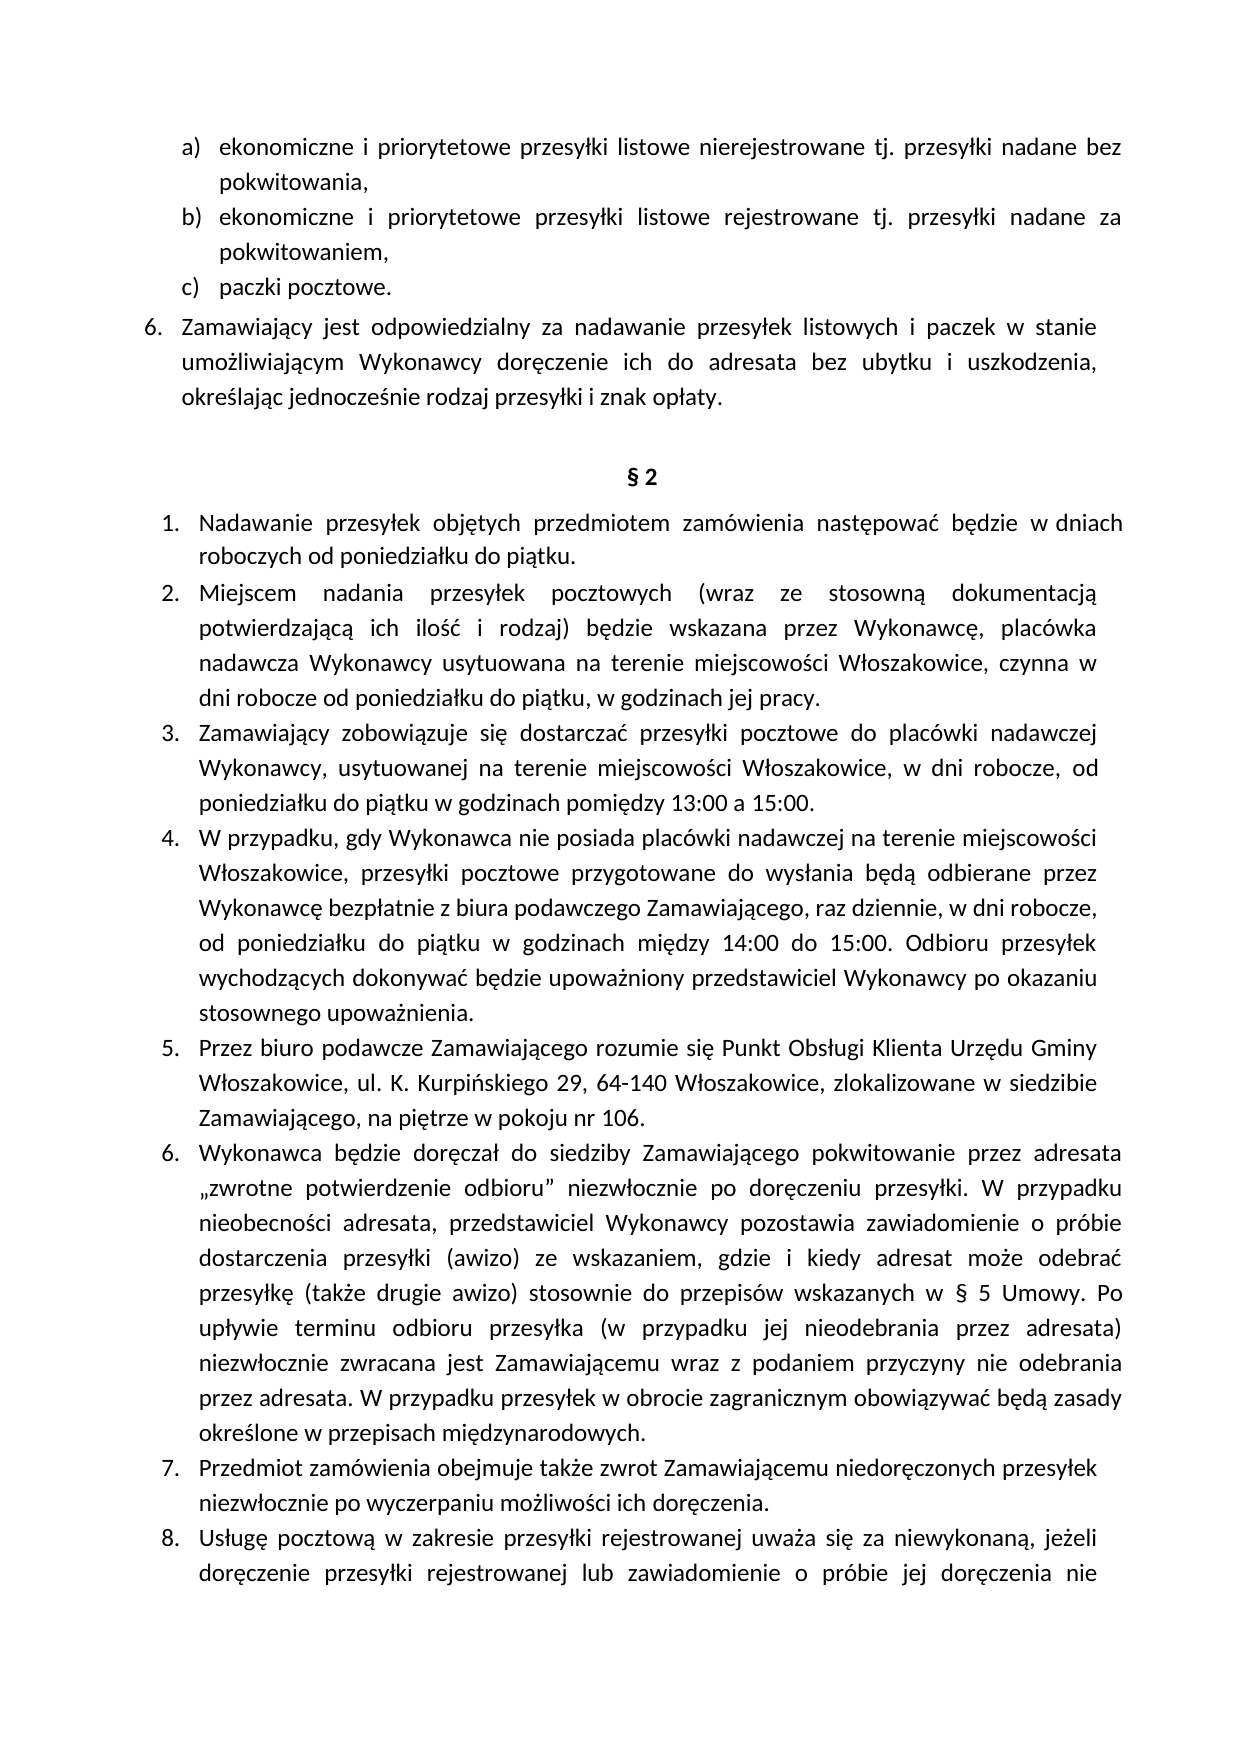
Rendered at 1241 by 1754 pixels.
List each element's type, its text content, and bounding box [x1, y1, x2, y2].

list Przez biuro podawcze Zamawiającego rozumie się Punkt Obsługi Klienta Urzędu Gminy Włoszakowice, ul. K. Kurpińskiego 29, 64-140 Włoszakowice, zlokalizowane w siedzibie Zamawiającego, na piętrze w pokoju nr 106. [161, 1032, 1098, 1133]
text § 2 [161, 461, 1123, 492]
list ekonomiczne i priorytetowe przesyłki listowe nierejestrowane tj. przesyłki nadane bez pokwitowania, [181, 132, 1123, 197]
list Przedmiot zamówienia obejmuje także zwrot Zamawiającemu niedoręczonych przesyłek niezwłocznie po wyczerpaniu możliwości ich doręczenia. [161, 1452, 1098, 1518]
list Zamawiający jest odpowiedzialny za nadawanie przesyłek listowych i paczek w stanie umożliwiającym Wykonawcy doręczenie ich do adresata bez ubytku i uszkodzenia, określając jednocześnie rodzaj przesyłki i znak opłaty. [144, 311, 1098, 412]
list W przypadku, gdy Wykonawca nie posiada placówki nadawczej na terenie miejscowości Włoszakowice, przesyłki pocztowe przygotowane do wysłania będą odbierane przez Wykonawcę bezpłatnie z biura podawczego Zamawiającego, raz dziennie, w dni robocze, od poniedziałku do piątku w godzinach między 14:00 do 15:00. Odbioru przesyłek wychodzących dokonywać będzie upoważniony przedstawiciel Wykonawcy po okazaniu stosownego upoważnienia. [161, 822, 1098, 1028]
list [161, 1522, 1098, 1588]
list Wykonawca będzie doręczał do siedziby Zamawiającego pokwitowanie przez adresata „zwrotne potwierdzenie odbioru” niezwłocznie po doręczeniu przesyłki. W przypadku nieobecności adresata, przedstawiciel Wykonawcy pozostawia zawiadomienie o próbie dostarczenia przesyłki (awizo) ze wskazaniem, gdzie i kiedy adresat może odebrać przesyłkę (także drugie awizo) stosownie do przepisów wskazanych w § 5 Umowy. Po upływie terminu odbioru przesyłka (w przypadku jej nieodebrania przez adresata) niezwłocznie zwracana jest Zamawiającemu wraz z podaniem przyczyny nie odebrania przez adresata. W przypadku przesyłek w obrocie zagranicznym obowiązywać będą zasady określone w przepisach międzynarodowych. [161, 1137, 1123, 1448]
list Miejscem nadania przesyłek pocztowych (wraz ze stosowną dokumentacją potwierdzającą ich ilość i rodzaj) będzie wskazana przez Wykonawcę, placówka nadawcza Wykonawcy usytuowana na terenie miejscowości Włoszakowice, czynna w dni robocze od poniedziałku do piątku, w godzinach jej pracy. [161, 577, 1098, 713]
list ekonomiczne i priorytetowe przesyłki listowe rejestrowane tj. przesyłki nadane za pokwitowaniem, [181, 202, 1123, 267]
list Zamawiający zobowiązuje się dostarczać przesyłki pocztowe do placówki nadawczej Wykonawcy, usytuowanej na terenie miejscowości Włoszakowice, w dni robocze, od poniedziałku do piątku w godzinach pomiędzy 13:00 a 15:00. [161, 717, 1099, 818]
list Nadawanie przesyłek objętych przedmiotem zamówienia następować będzie w dniach roboczych od poniedziałku do piątku. [161, 507, 1123, 570]
list paczki pocztowe. [181, 272, 1123, 302]
